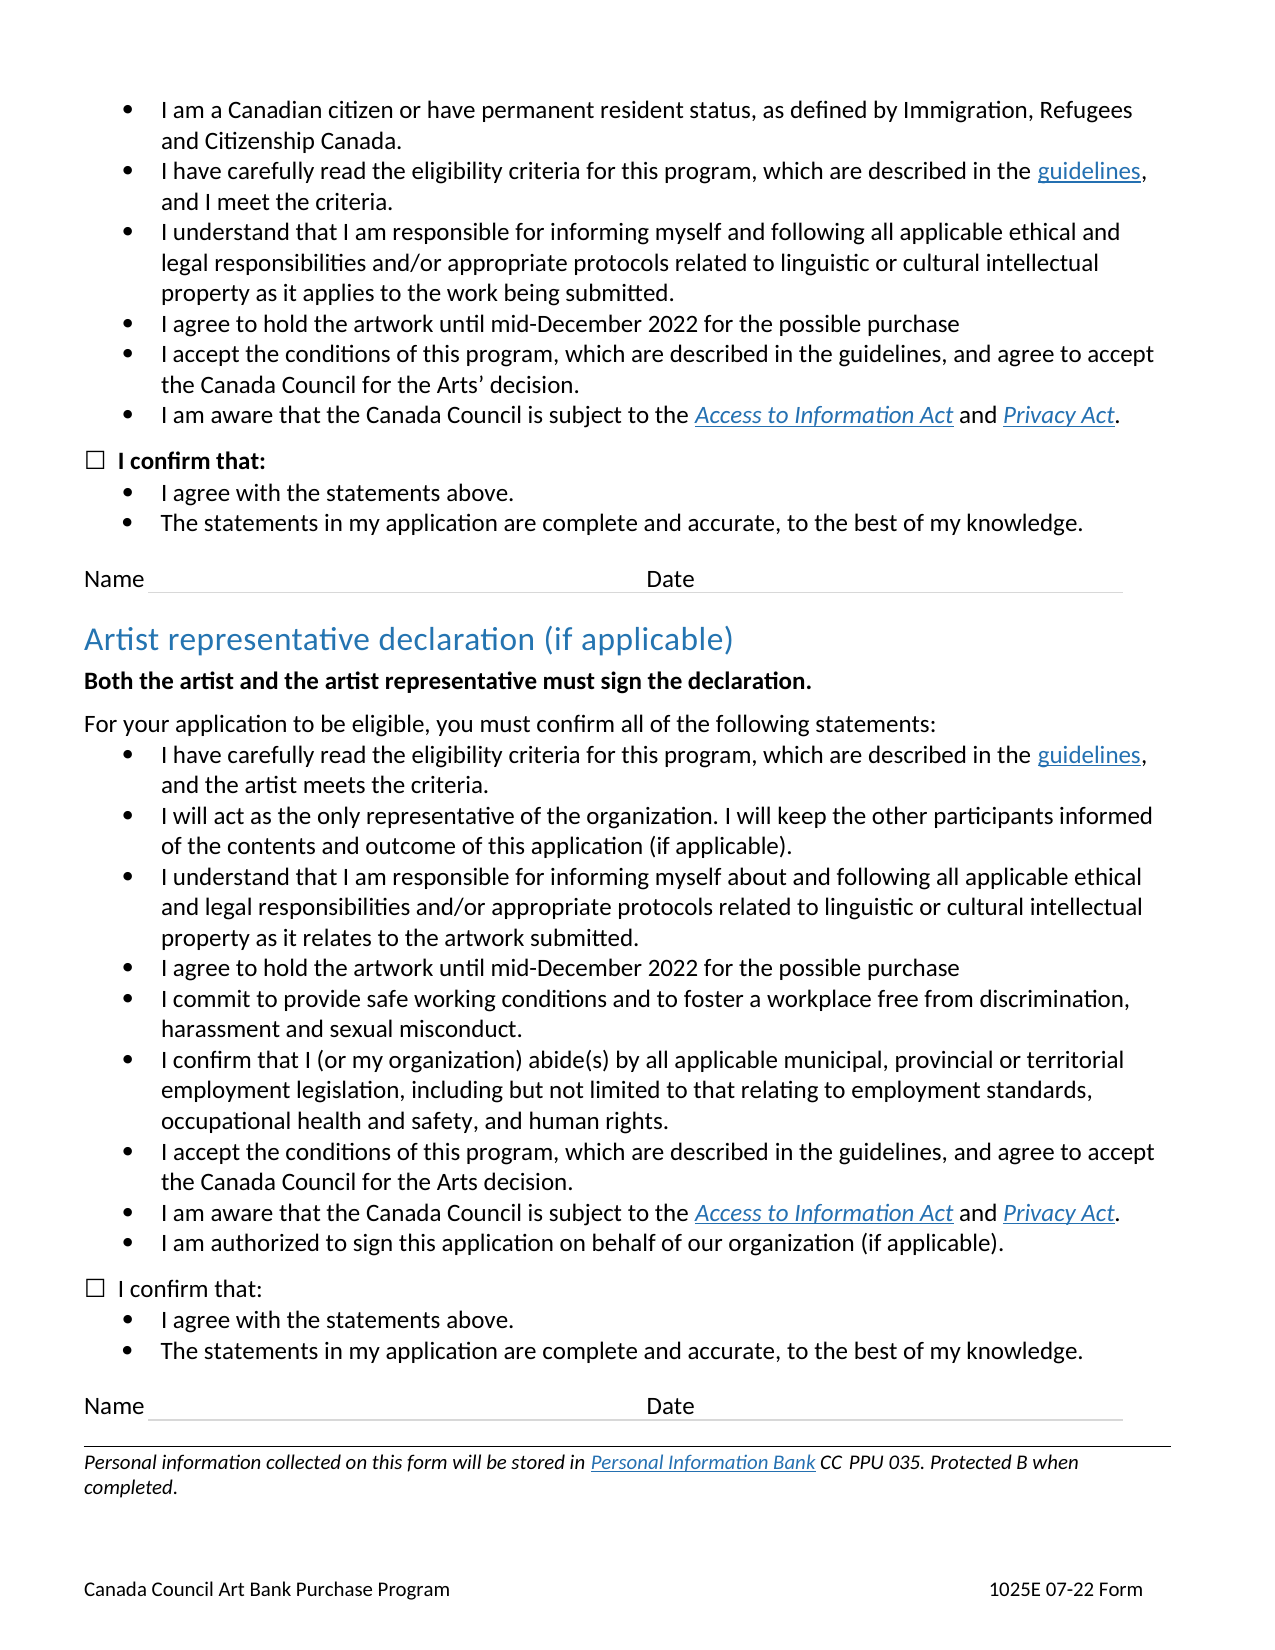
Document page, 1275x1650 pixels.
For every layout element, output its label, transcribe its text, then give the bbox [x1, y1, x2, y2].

text Name Date [84, 1390, 1171, 1421]
text I confirm that: [84, 1270, 1171, 1304]
text I am a Canadian citizen or have permanent resident status, as defined by Immigration, Refugees and Citizenship Canada. [123, 94, 1171, 156]
text I understand that I am responsible for informing myself and following all applicable ethical and legal responsibilities and/or appropriate protocols related to linguistic or cultural intellectual property as it applies to the work being submitted. [123, 217, 1171, 308]
text The statements in my application are complete and accurate, to the best of my knowledge. [123, 1335, 1171, 1365]
text I am aware that the Canada Council is subject to the Access to Information Act and Privacy Act. [123, 1197, 1171, 1227]
text Both the artist and the artist representative must sign the declaration. [84, 665, 1171, 696]
text Name Date [84, 563, 1171, 593]
text I accept the conditions of this program, which are described in the guidelines, and agree to accept the Canada Council for the Arts’ decision. [123, 339, 1171, 400]
text I confirm that I (or my organization) abide(s) by all applicable municipal, provincial or territorial employment legislation, including but not limited to that relating to employment standards, occupational health and safety, and human rights. [123, 1044, 1171, 1136]
text I agree to hold the artwork until mid-December 2022 for the possible purchase [123, 952, 1171, 983]
text I will act as the only representative of the organization. I will keep the other participants informed of the contents and outcome of this application (if applicable). [123, 800, 1171, 861]
text I agree with the statements above. [123, 477, 1171, 507]
text I agree with the statements above. [123, 1304, 1171, 1335]
text I accept the conditions of this program, which are described in the guidelines, and agree to accept the Canada Council for the Arts decision. [123, 1136, 1171, 1197]
text I understand that I am responsible for informing myself about and following all applicable ethical and legal responsibilities and/or appropriate protocols related to linguistic or cultural intellectual property as it relates to the artwork submitted. [123, 861, 1171, 952]
text I have carefully read the eligibility criteria for this program, which are described in the guidelines, and the artist meets the criteria. [123, 739, 1171, 800]
text Personal information collected on this form will be stored in Personal Information Bank CC PPU 035. Protected B when completed. [84, 1447, 1171, 1500]
text I commit to provide safe working conditions and to foster a workplace free from discrimination, harassment and sexual misconduct. [123, 983, 1171, 1044]
text The statements in my application are complete and accurate, to the best of my knowledge. [123, 507, 1171, 538]
text I am aware that the Canada Council is subject to the Access to Information Act and Privacy Act. [123, 400, 1171, 430]
text I confirm that: [84, 443, 1171, 477]
subtitle Artist representative declaration (if applicable) [84, 618, 1171, 659]
text For your application to be eligible, you must confirm all of the following statements: [84, 708, 1171, 739]
text I agree to hold the artwork until mid-December 2022 for the possible purchase [123, 308, 1171, 339]
text I am authorized to sign this application on behalf of our organization (if applicable). [123, 1227, 1171, 1258]
text I have carefully read the eligibility criteria for this program, which are described in the guidelines, and I meet the criteria. [123, 156, 1171, 217]
